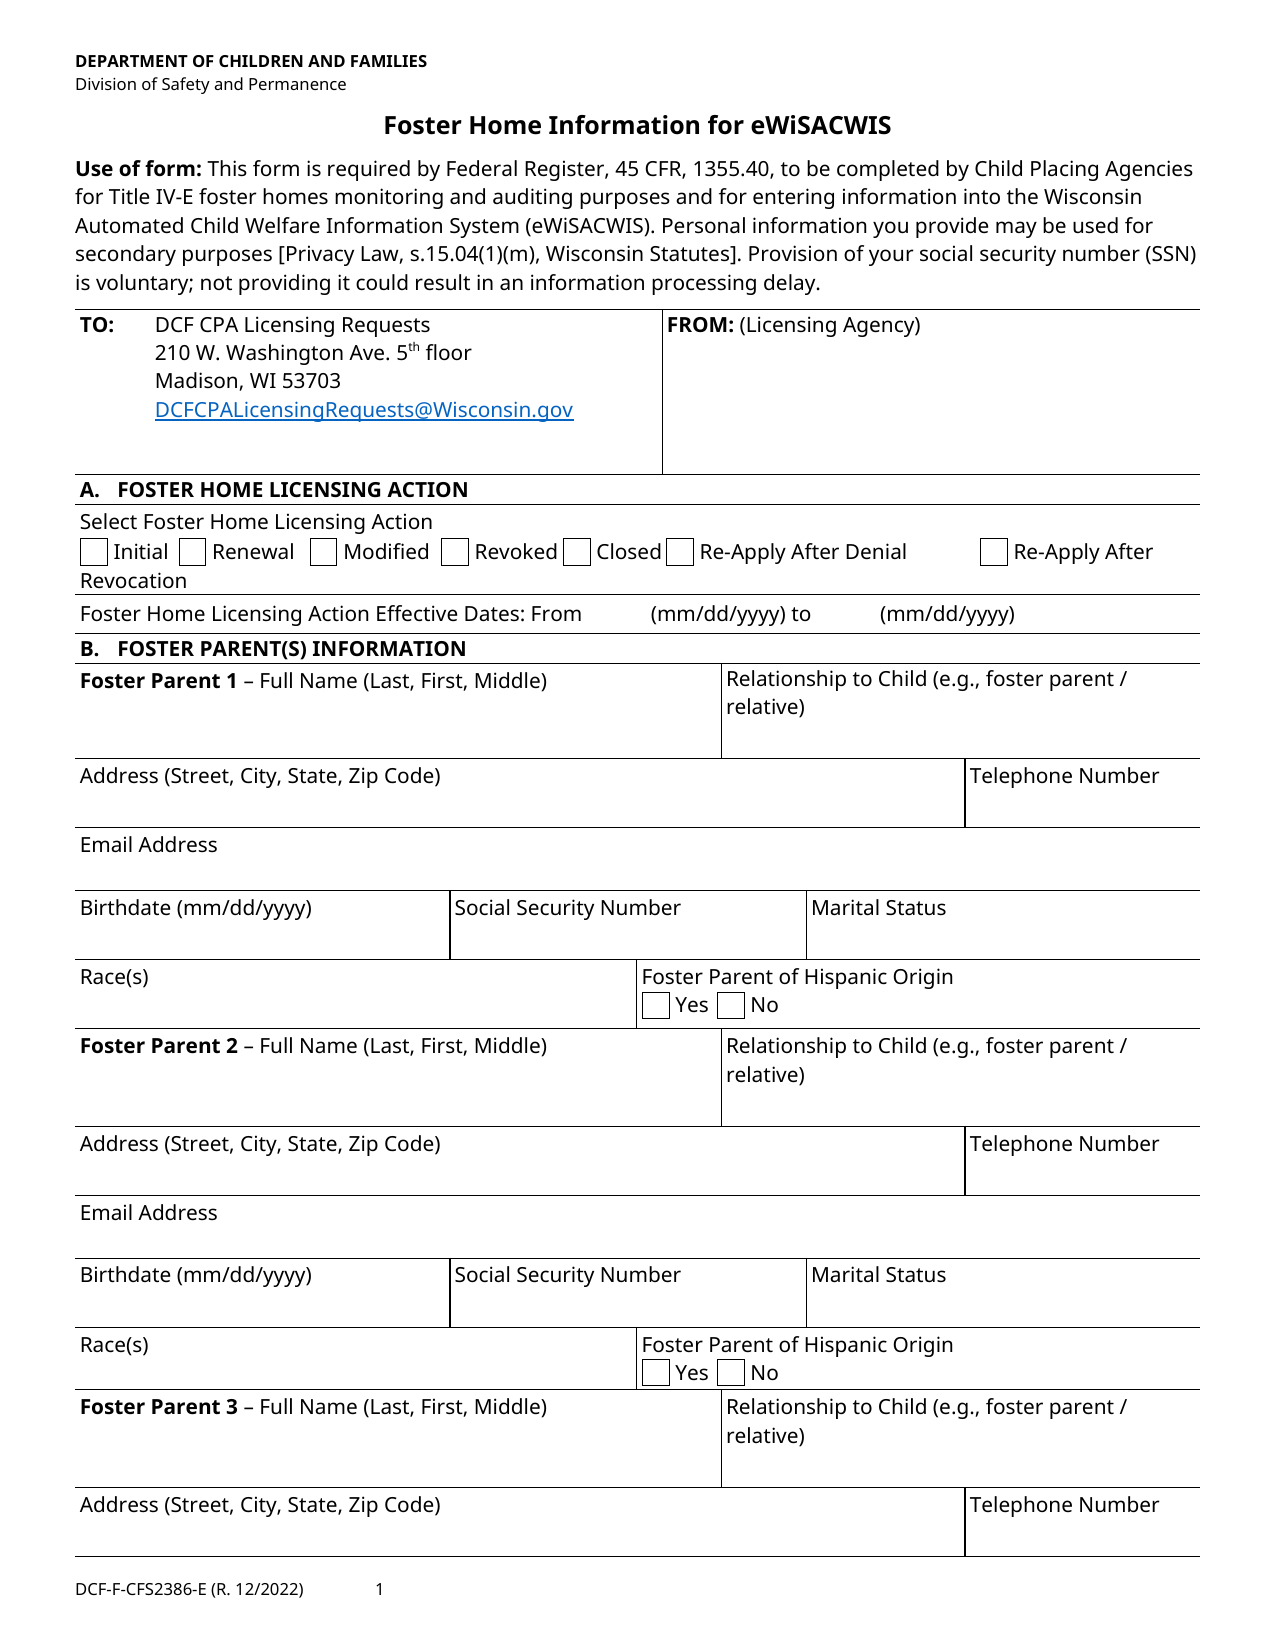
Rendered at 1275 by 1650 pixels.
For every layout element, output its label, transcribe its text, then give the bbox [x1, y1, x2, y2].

table_cell B. FOSTER PARENT(S) INFORMATION [75, 634, 1200, 663]
table_cell Relationship to Child (e.g., foster parent / relative) [722, 664, 1200, 758]
table_cell Email Address [75, 1196, 1200, 1257]
table_cell Address (Street, City, State, Zip Code) [75, 1127, 964, 1195]
text Foster Home Information for eWiSACWIS [75, 107, 1200, 141]
table_cell Telephone Number [966, 1488, 1200, 1556]
table_cell Address (Street, City, State, Zip Code) [75, 759, 964, 827]
table_cell Telephone Number [966, 1127, 1200, 1195]
table_cell A. FOSTER HOME LICENSING ACTION [75, 475, 1200, 504]
table_cell Foster Home Licensing Action Effective Dates: From (mm/dd/yyyy) to (mm/dd/yyyy) [75, 595, 1200, 633]
table_cell Birthdate (mm/dd/yyyy) [75, 891, 449, 959]
table_cell Foster Parent 1 – Full Name (Last, First, Middle) [75, 664, 721, 758]
table_cell Telephone Number [966, 759, 1200, 827]
table_cell Social Security Number [451, 1259, 806, 1327]
table_cell Foster Parent 2 – Full Name (Last, First, Middle) [75, 1029, 721, 1126]
table_cell Marital Status [807, 1259, 1200, 1327]
table_cell Relationship to Child (e.g., foster parent / relative) [722, 1029, 1200, 1126]
table_header FROM: (Licensing Agency) [663, 310, 1200, 474]
table_cell Foster Parent of Hispanic Origin Yes No [637, 960, 1200, 1028]
table_cell Social Security Number [451, 891, 806, 959]
table_header TO: DCF CPA Licensing Requests 210 W. Washington Ave. 5th floor Madison, WI 53703 DCFCPALicensingRequests@Wisconsin.gov [75, 310, 662, 474]
text Use of form: This form is required by Federal Register, 45 CFR, 1355.40, to be completed by Child Placing Agencies for Title IV-E foster homes monitoring and auditing purposes and for entering information into the Wisconsin Automated Child Welfare Information System (eWiSACWIS). Personal information you provide may be used for secondary purposes [Privacy Law, s.15.04(1)(m), Wisconsin Statutes]. Provision of your social security number (SSN) is voluntary; not providing it could result in an information processing delay. [75, 154, 1200, 296]
table_cell Foster Parent 3 – Full Name (Last, First, Middle) [75, 1390, 721, 1487]
table_cell Race(s) [75, 1328, 636, 1389]
table_cell Foster Parent of Hispanic Origin Yes No [637, 1328, 1200, 1389]
table_cell Address (Street, City, State, Zip Code) [75, 1488, 964, 1556]
table_cell Select Foster Home Licensing Action Initial Renewal Modified Revoked Closed Re-Apply After Denial Re-Apply After Revocation [75, 505, 1200, 594]
table_cell Race(s) [75, 960, 636, 1028]
table_cell Relationship to Child (e.g., foster parent / relative) [722, 1390, 1200, 1487]
table_cell Birthdate (mm/dd/yyyy) [75, 1259, 449, 1327]
table_cell Marital Status [807, 891, 1200, 959]
table_cell Email Address [75, 828, 1200, 890]
